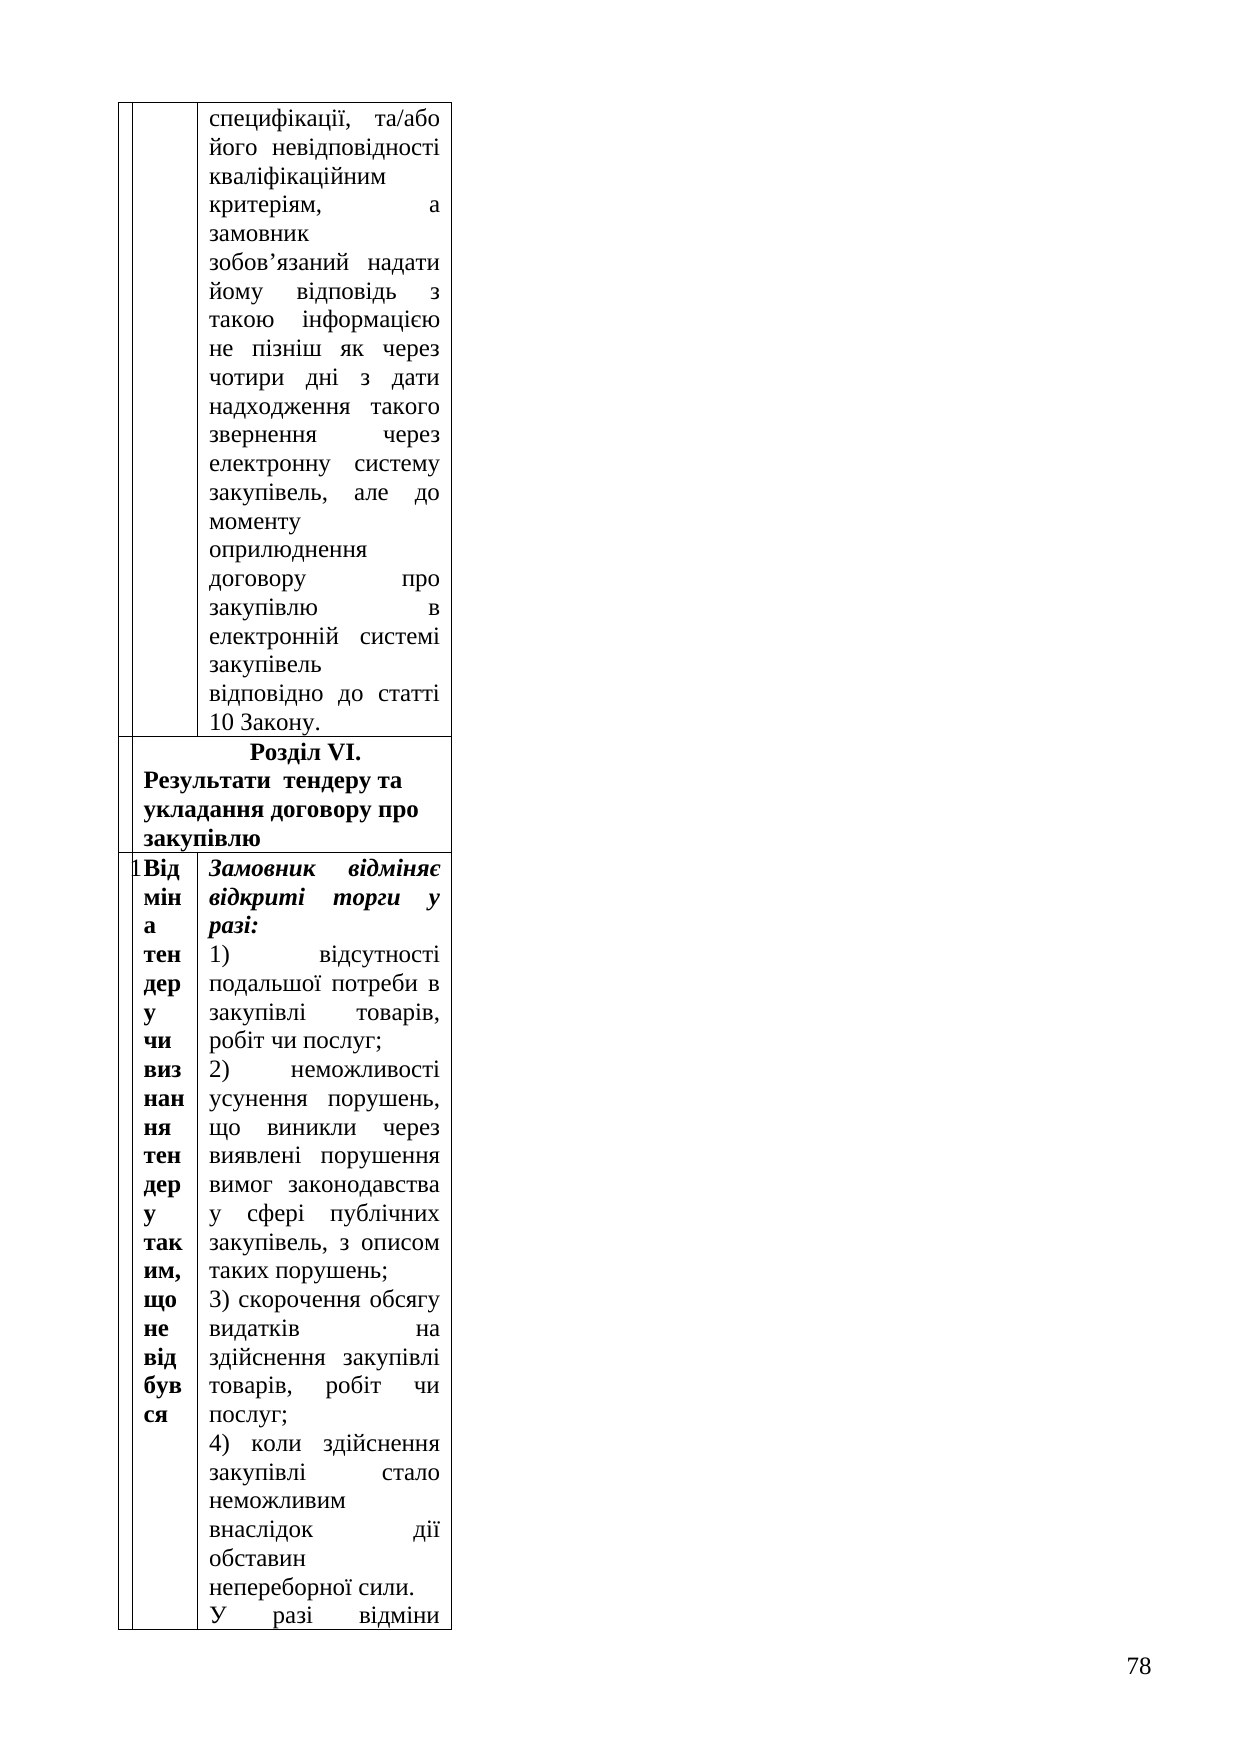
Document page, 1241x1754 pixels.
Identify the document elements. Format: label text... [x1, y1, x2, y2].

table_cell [198, 853, 451, 1629]
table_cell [133, 853, 197, 1629]
table_cell 3 [119, 103, 132, 736]
table_cell Розділ VI. Результати тендеру та укладання договору про закупівлю [133, 737, 451, 852]
table_cell [119, 737, 132, 852]
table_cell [133, 103, 197, 736]
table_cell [198, 103, 451, 736]
table_cell 1 [119, 853, 132, 1629]
